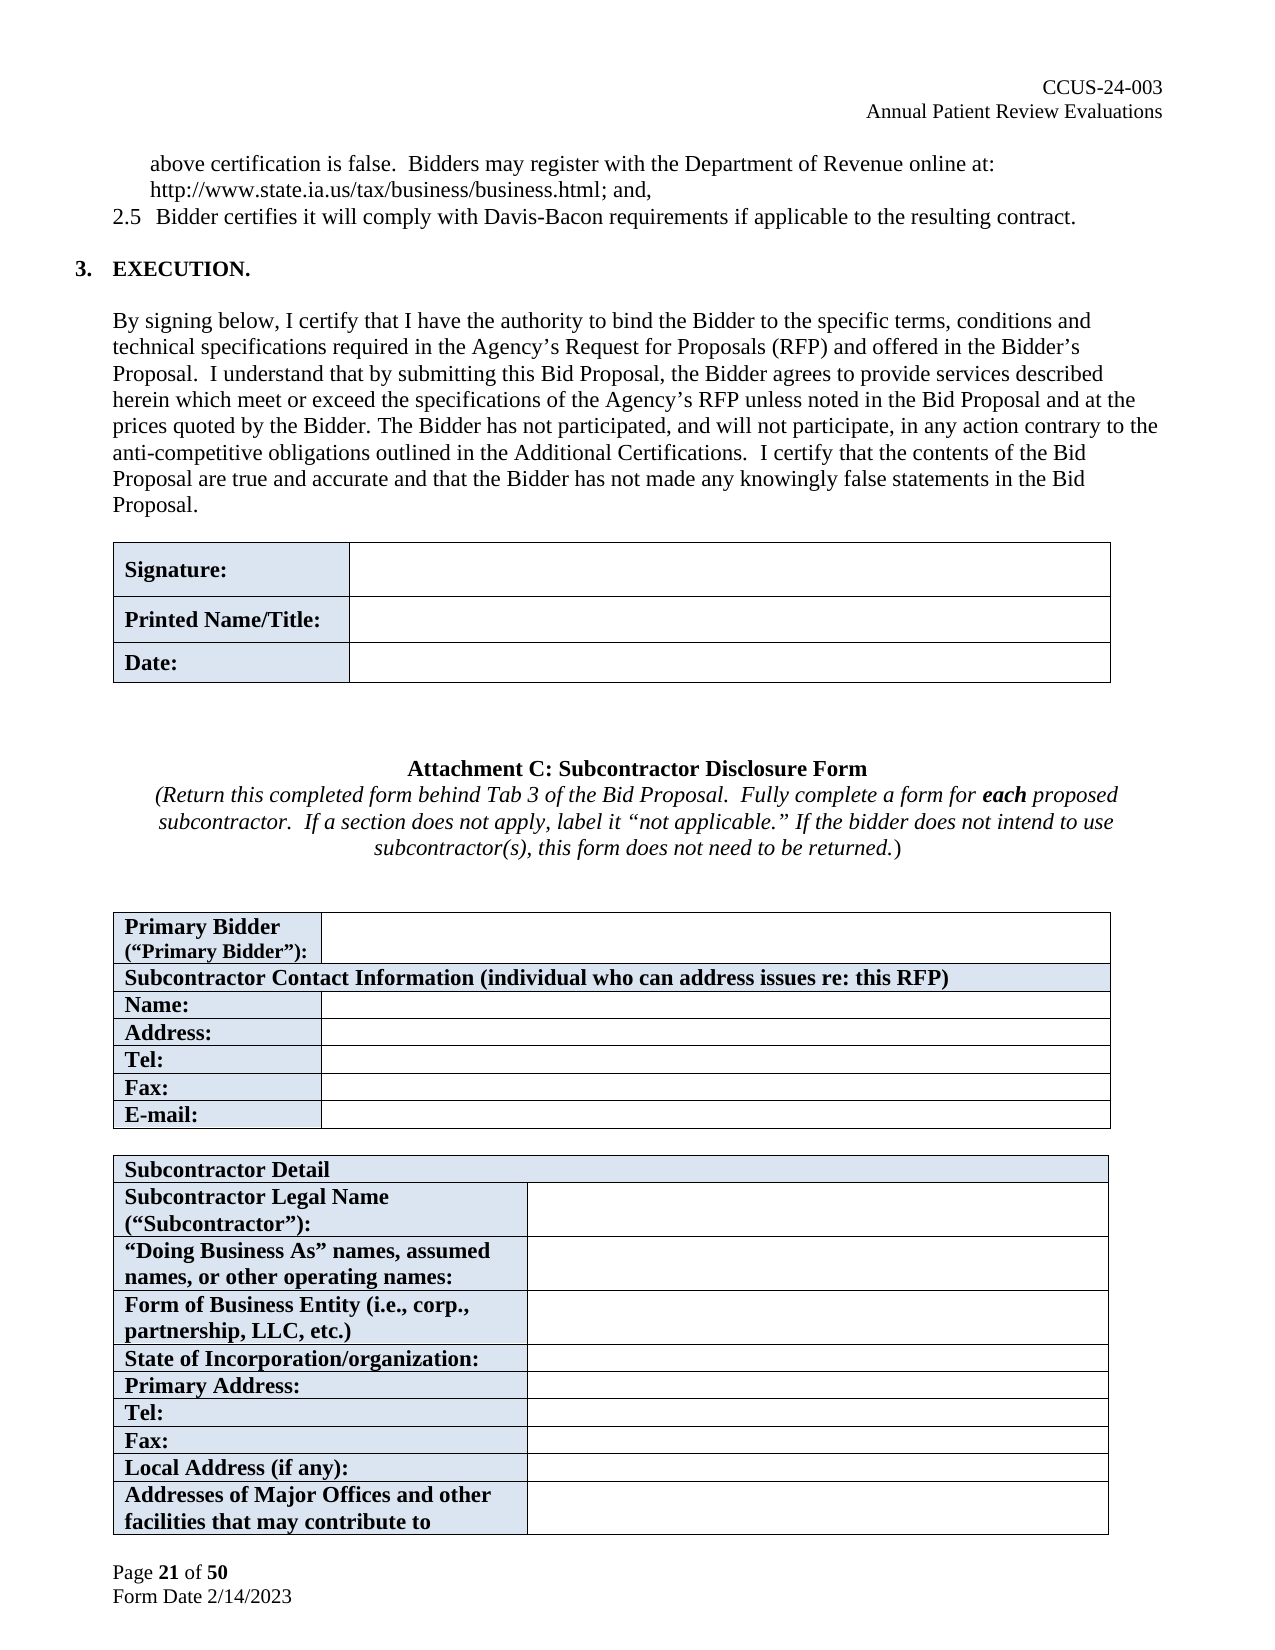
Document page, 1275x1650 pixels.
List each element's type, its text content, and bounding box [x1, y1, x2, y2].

subtitle Attachment C: Subcontractor Disclosure Form [112, 755, 1162, 782]
table_cell Printed Name/Title: [114, 597, 349, 642]
table_cell [322, 1101, 1110, 1127]
table_cell [528, 1237, 1108, 1290]
table_cell [528, 1372, 1108, 1398]
table_cell Address: [114, 1019, 321, 1045]
table_cell [528, 1427, 1108, 1453]
table_cell [528, 1345, 1108, 1371]
table_cell Subcontractor Legal Name (“Subcontractor”): [114, 1183, 527, 1236]
table_cell Tel: [114, 1046, 321, 1073]
text (Return this completed form behind Tab 3 of the Bid Proposal. Fully complete a form for each proposed subcontractor. If a section does not apply, label it “not applicable.” If the bidder does not intend to use subcontractor(s), this form does not need to be returned.) [112, 782, 1162, 861]
table_cell [528, 1291, 1108, 1343]
table_cell [322, 1019, 1110, 1045]
table_cell Primary Address: [114, 1372, 527, 1398]
table_header Subcontractor Detail [114, 1156, 1108, 1182]
table_cell Form of Business Entity (i.e., corp., partnership, LLC, etc.) [114, 1291, 527, 1343]
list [112, 150, 1162, 203]
table_cell [528, 1482, 1108, 1534]
table_header [350, 543, 1110, 596]
table_cell [528, 1454, 1108, 1481]
table_cell Subcontractor Contact Information (individual who can address issues re: this RFP) [114, 964, 1110, 991]
table_cell Tel: [114, 1399, 527, 1426]
table_cell [350, 643, 1110, 682]
list Bidder certifies it will comply with Davis-Bacon requirements if applicable to the resulting contract. [112, 203, 1162, 229]
table_cell State of Incorporation/organization: [114, 1345, 527, 1371]
table_cell [322, 992, 1110, 1018]
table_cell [114, 1482, 527, 1534]
table_header Signature: [114, 543, 349, 596]
table_header Primary Bidder (“Primary Bidder”): [114, 913, 321, 963]
table_cell [528, 1183, 1108, 1236]
table_cell Name: [114, 992, 321, 1018]
table_cell “Doing Business As” names, assumed names, or other operating names: [114, 1237, 527, 1290]
table_cell [350, 597, 1110, 642]
table_header [322, 913, 1110, 963]
table_cell E-mail: [114, 1101, 321, 1127]
table_cell [322, 1046, 1110, 1073]
table_cell Date: [114, 643, 349, 682]
table_cell [528, 1399, 1108, 1426]
table_cell Fax: [114, 1427, 527, 1453]
list EXECUTION. [75, 255, 1162, 282]
text By signing below, I certify that I have the authority to bind the Bidder to the specific terms, conditions and technical specifications required in the Agency’s Request for Proposals (RFP) and offered in the Bidder’s Proposal. I understand that by submitting this Bid Proposal, the Bidder agrees to provide services described herein which meet or exceed the specifications of the Agency’s RFP unless noted in the Bid Proposal and at the prices quoted by the Bidder. The Bidder has not participated, and will not participate, in any action contrary to the anti-competitive obligations outlined in the Additional Certifications. I certify that the contents of the Bid Proposal are true and accurate and that the Bidder has not made any knowingly false statements in the Bid Proposal. [112, 307, 1162, 518]
table_cell Fax: [114, 1074, 321, 1100]
table_cell [322, 1074, 1110, 1100]
table_cell Local Address (if any): [114, 1454, 527, 1481]
